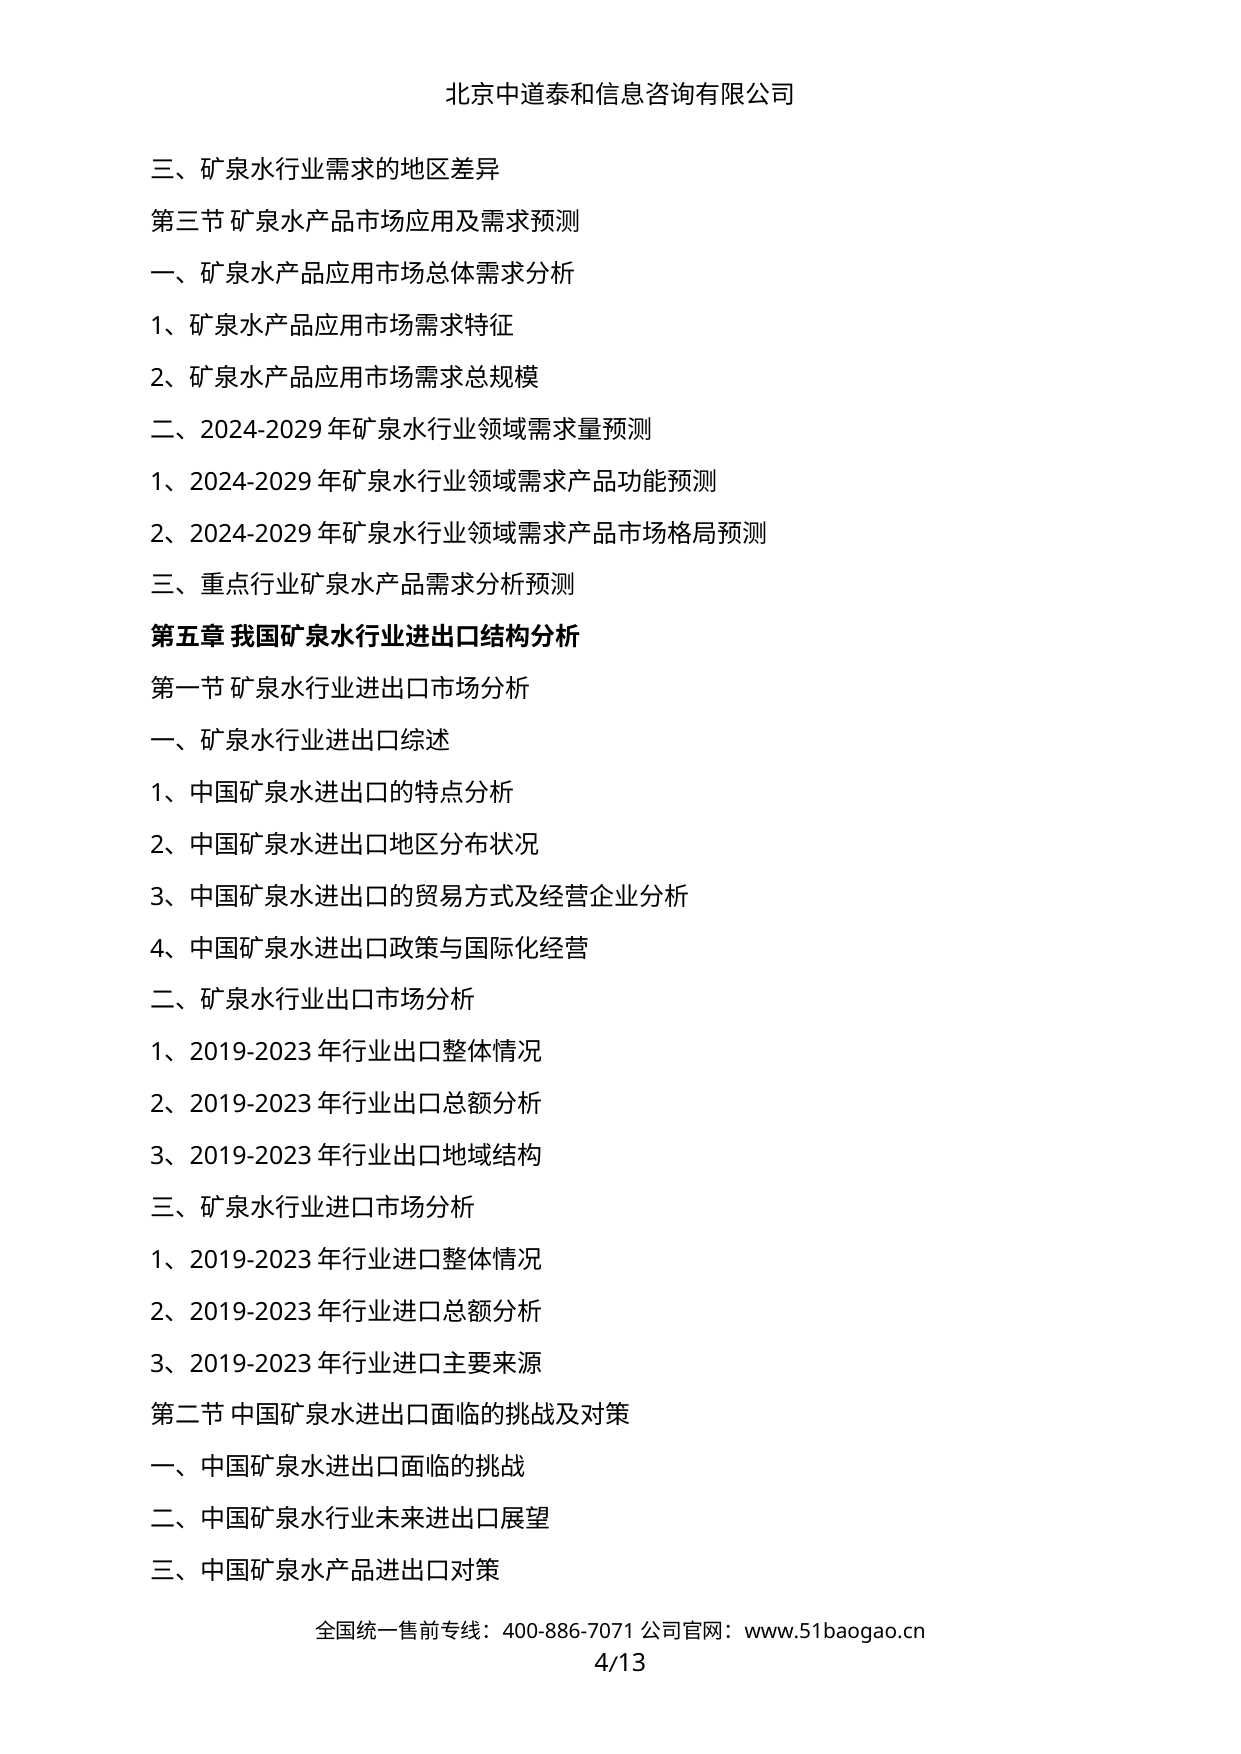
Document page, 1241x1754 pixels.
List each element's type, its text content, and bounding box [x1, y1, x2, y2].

text 三、矿泉水行业进口市场分析 [150, 1187, 1090, 1224]
text 三、中国矿泉水产品进出口对策 [150, 1551, 1090, 1587]
text 1、矿泉水产品应用市场需求特征 [150, 306, 1090, 342]
text 1、2019-2023年行业出口整体情况 [150, 1032, 1090, 1068]
text 一、中国矿泉水进出口面临的挑战 [150, 1447, 1090, 1483]
text 二、矿泉水行业出口市场分析 [150, 980, 1090, 1016]
text 一、矿泉水产品应用市场总体需求分析 [150, 254, 1090, 290]
text 第一节 矿泉水行业进出口市场分析 [150, 669, 1090, 705]
text 第二节 中国矿泉水进出口面临的挑战及对策 [150, 1395, 1090, 1431]
text 第五章 我国矿泉水行业进出口结构分析 [150, 617, 1090, 653]
text 一、矿泉水行业进出口综述 [150, 721, 1090, 757]
text 1、2024-2029年矿泉水行业领域需求产品功能预测 [150, 461, 1090, 497]
text 第三节 矿泉水产品市场应用及需求预测 [150, 202, 1090, 238]
text 3、2019-2023年行业出口地域结构 [150, 1136, 1090, 1172]
text 1、中国矿泉水进出口的特点分析 [150, 772, 1090, 809]
text 三、重点行业矿泉水产品需求分析预测 [150, 565, 1090, 601]
text 二、2024-2029年矿泉水行业领域需求量预测 [150, 409, 1090, 446]
text 2、2019-2023年行业进口总额分析 [150, 1291, 1090, 1327]
text 4、中国矿泉水进出口政策与国际化经营 [150, 928, 1090, 964]
text 二、中国矿泉水行业未来进出口展望 [150, 1499, 1090, 1535]
text 3、中国矿泉水进出口的贸易方式及经营企业分析 [150, 876, 1090, 912]
text 2、2019-2023年行业出口总额分析 [150, 1084, 1090, 1120]
text 1、2019-2023年行业进口整体情况 [150, 1239, 1090, 1276]
text 2、2024-2029年矿泉水行业领域需求产品市场格局预测 [150, 513, 1090, 549]
text 2、矿泉水产品应用市场需求总规模 [150, 357, 1090, 394]
text 3、2019-2023年行业进口主要来源 [150, 1343, 1090, 1379]
text 三、矿泉水行业需求的地区差异 [150, 150, 1090, 186]
text 2、中国矿泉水进出口地区分布状况 [150, 824, 1090, 861]
